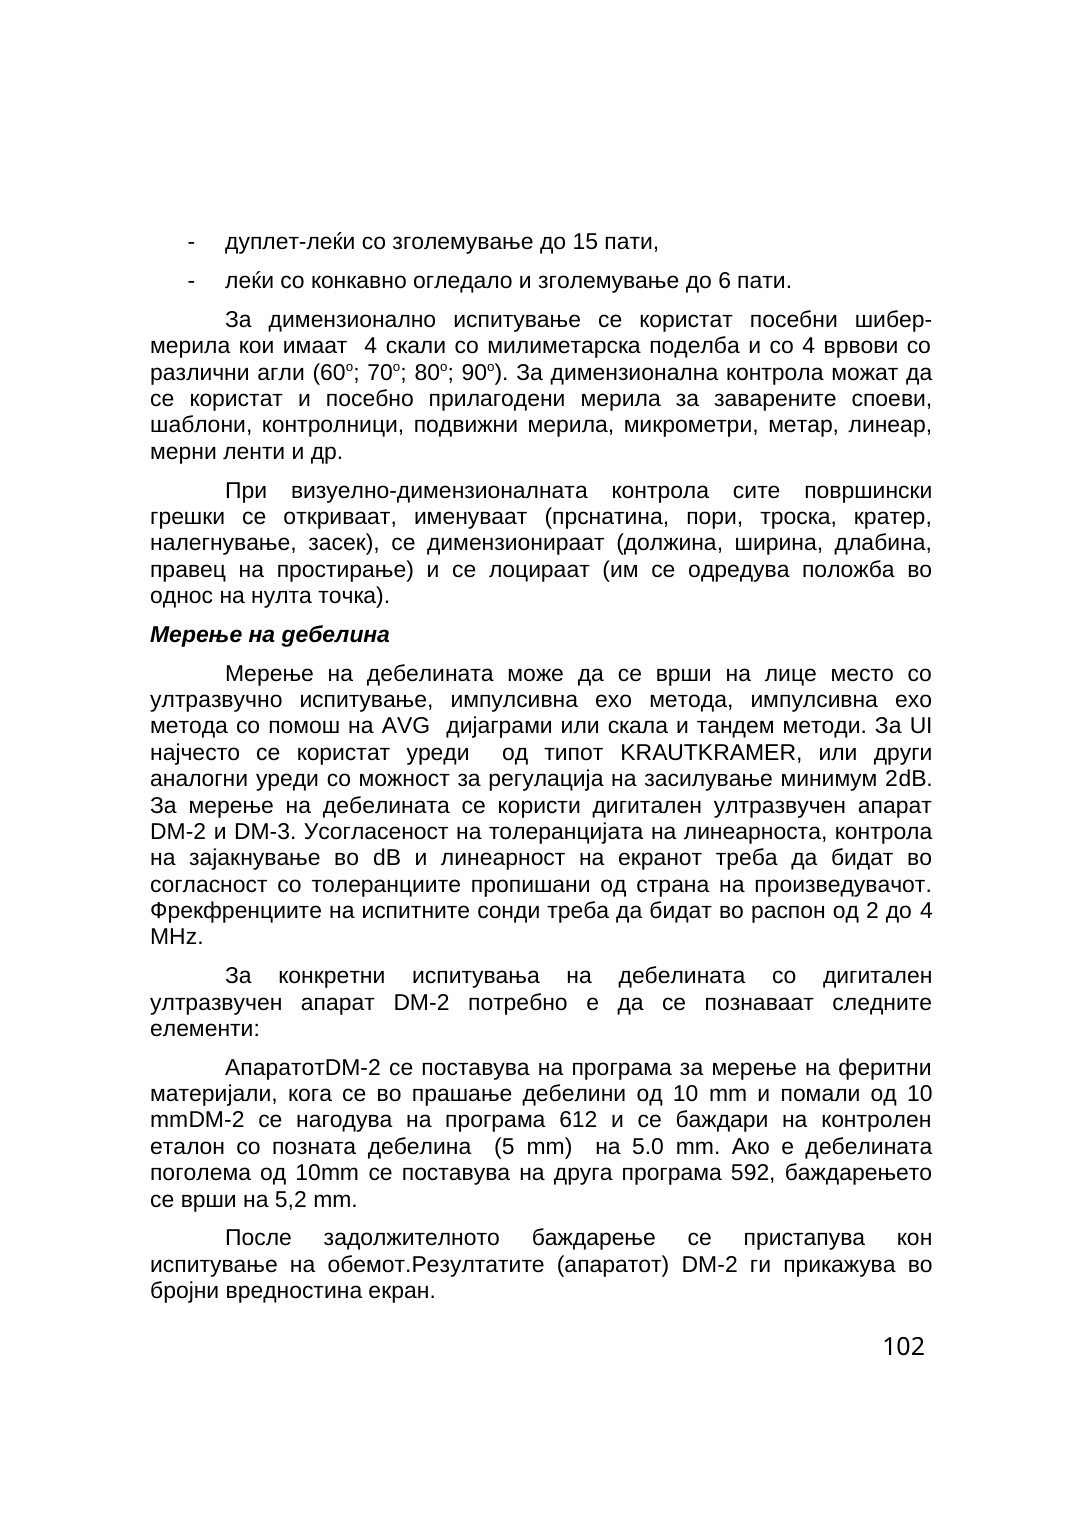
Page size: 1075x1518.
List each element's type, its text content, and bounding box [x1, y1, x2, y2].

subtitle За конкретни испитувања на дебелината со дигитален ултразвучен апарат DM-2 потребно е да се познаваат следните елементи: [150, 962, 932, 1041]
subtitle Мерење на дебелина [150, 621, 932, 647]
subtitle Мерење на дебелината може да се врши на лице место со ултразвучно испитување, импулсивна ехо метода, импулсивна ехо метода со помош на AVG дијаграми или скала и тандем методи. За UI најчесто се користат уреди од типот KRAUTKRAMER, или други аналогни уреди со можност за регулација на засилување минимум 2dB. За мерење на дебелината се користи дигитален ултразвучен апарат DM-2 и DM-3. Усогласеност на толеранцијата на линеарноста, контрола на зајакнување во dB и линеарност на екранот треба да бидат во согласност со толеранциите пропишани од страна на произведувачот. Фрекфренциите на испитните сонди треба да бидат во распон од 2 до 4 MHz. [150, 660, 932, 950]
subtitle За димензионално испитување се користат посебни шибер-мерила кои имаат 4 скали со милиметарска поделба и со 4 врвови со различни агли (60о; 70о; 80о; 90о). За димензионална контрола можат да се користат и посебно прилагодени мерила за заварените споеви, шаблони, контролници, подвижни мерила, микрометри, метар, линеар, мерни ленти и др. [150, 306, 932, 464]
subtitle После задолжителното баждарење се пристапува кон испитување на обемот.Резултатите (апаратот) DM-2 ги прикажува во бројни вредностина екран. [150, 1224, 932, 1303]
subtitle дуплет-леќи со зголемување до 15 пати, [187, 228, 932, 255]
subtitle При визуелно-димензионалната контрола сите површински грешки се откриваат, именуваат (прснатина, пори, троска, кратер, налегнување, засек), се димензионираат (должина, ширина, длабина, правец на простирање) и се лоцираат (им се одредува положба во однос на нулта точка). [150, 477, 932, 608]
subtitle леќи со конкавно огледало и зголемување до 6 пати. [187, 267, 932, 293]
subtitle АпаратотDM-2 се поставува на програма за мерење на феритни материјали, кога се во прашање дебелини од 10 mm и помали од 10 mmDM-2 се нагодува на програма 612 и се баждари на контролен еталон со позната дебелина (5 mm) на 5.0 mm. Ако е дебелината поголема од 10mm се поставува на друга програма 592, баждарењето се врши на 5,2 mm. [150, 1054, 932, 1212]
